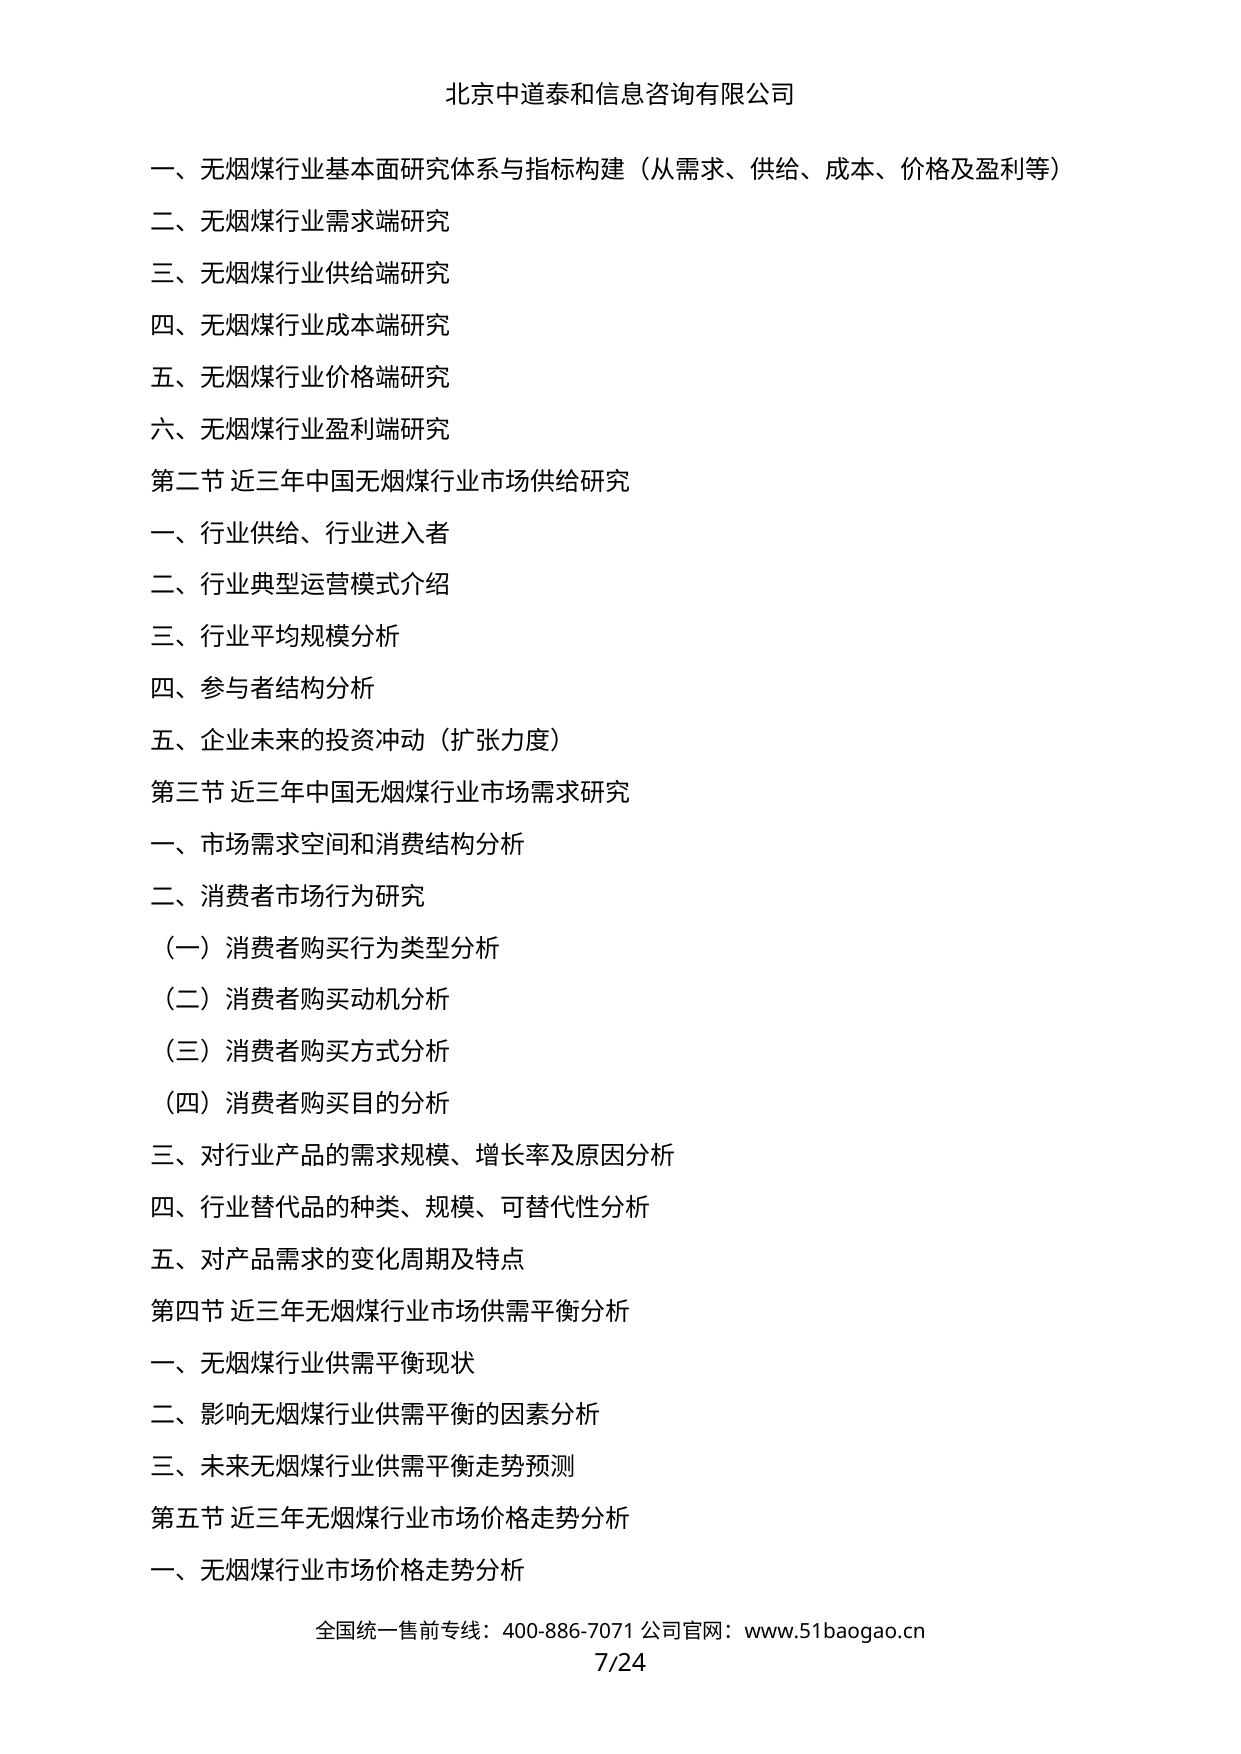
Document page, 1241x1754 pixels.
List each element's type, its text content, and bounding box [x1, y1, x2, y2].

text 一、行业供给、行业进入者 [150, 513, 1090, 549]
text 一、无烟煤行业市场价格走势分析 [150, 1551, 1090, 1587]
text 二、消费者市场行为研究 [150, 876, 1090, 912]
text （三）消费者购买方式分析 [150, 1032, 1090, 1068]
text 第二节 近三年中国无烟煤行业市场供给研究 [150, 461, 1090, 497]
text 一、市场需求空间和消费结构分析 [150, 824, 1090, 861]
text （四）消费者购买目的分析 [150, 1084, 1090, 1120]
text 四、无烟煤行业成本端研究 [150, 306, 1090, 342]
text 二、无烟煤行业需求端研究 [150, 202, 1090, 238]
text 四、行业替代品的种类、规模、可替代性分析 [150, 1187, 1090, 1224]
text 一、无烟煤行业基本面研究体系与指标构建（从需求、供给、成本、价格及盈利等） [150, 150, 1090, 186]
text （一）消费者购买行为类型分析 [150, 928, 1090, 964]
text 第四节 近三年无烟煤行业市场供需平衡分析 [150, 1291, 1090, 1327]
text 三、对行业产品的需求规模、增长率及原因分析 [150, 1136, 1090, 1172]
text 二、影响无烟煤行业供需平衡的因素分析 [150, 1395, 1090, 1431]
text 五、对产品需求的变化周期及特点 [150, 1239, 1090, 1276]
text 二、行业典型运营模式介绍 [150, 565, 1090, 601]
text 四、参与者结构分析 [150, 669, 1090, 705]
text 五、无烟煤行业价格端研究 [150, 357, 1090, 394]
text 一、无烟煤行业供需平衡现状 [150, 1343, 1090, 1379]
text 三、无烟煤行业供给端研究 [150, 254, 1090, 290]
text 五、企业未来的投资冲动（扩张力度） [150, 721, 1090, 757]
text 三、行业平均规模分析 [150, 617, 1090, 653]
text 第五节 近三年无烟煤行业市场价格走势分析 [150, 1499, 1090, 1535]
text （二）消费者购买动机分析 [150, 980, 1090, 1016]
text 六、无烟煤行业盈利端研究 [150, 409, 1090, 446]
text 第三节 近三年中国无烟煤行业市场需求研究 [150, 772, 1090, 809]
text 三、未来无烟煤行业供需平衡走势预测 [150, 1447, 1090, 1483]
